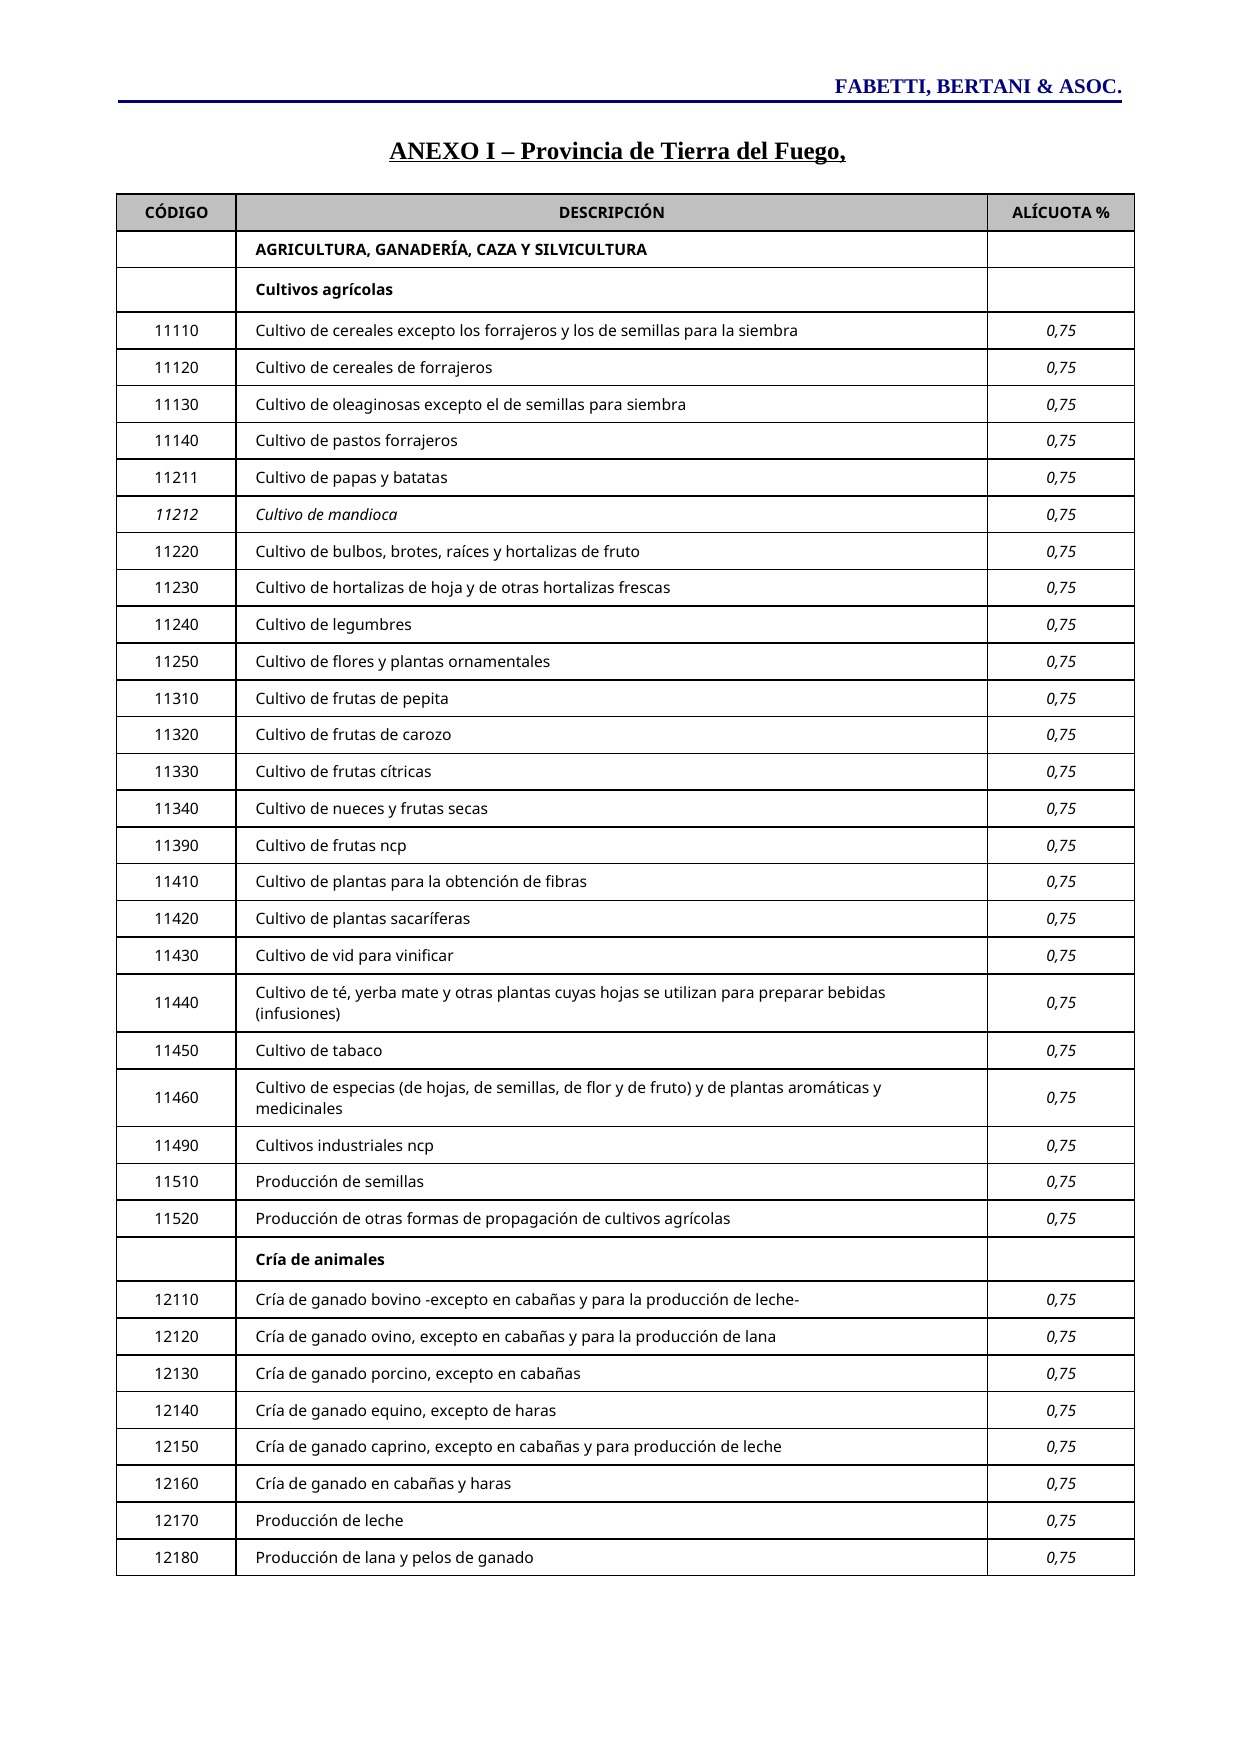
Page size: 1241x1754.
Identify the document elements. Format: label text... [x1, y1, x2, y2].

table_cell 0,75 [988, 460, 1134, 495]
table_cell 12140 [117, 1392, 235, 1427]
table_cell Cultivo de oleaginosas excepto el de semillas para siembra [237, 386, 987, 421]
table_cell 0,75 [988, 1429, 1134, 1464]
table_cell 0,75 [988, 533, 1134, 568]
table_cell Producción de otras formas de propagación de cultivos agrícolas [237, 1201, 987, 1236]
table_cell 11310 [117, 681, 235, 716]
table_cell 11460 [117, 1070, 235, 1126]
table_header ALÍCUOTA % [988, 195, 1134, 230]
table_cell 0,75 [988, 717, 1134, 752]
table_cell Cultivo de tabaco [237, 1033, 987, 1068]
table_cell Producción de lana y pelos de ganado [237, 1540, 987, 1574]
table_cell 0,75 [988, 1070, 1134, 1126]
table_cell Cultivo de frutas cítricas [237, 754, 987, 789]
table_cell Cultivo de papas y batatas [237, 460, 987, 495]
table_cell 0,75 [988, 497, 1134, 532]
table_cell 11430 [117, 938, 235, 973]
table_cell 12130 [117, 1356, 235, 1391]
table_cell Cría de ganado equino, excepto de haras [237, 1392, 987, 1427]
table_cell 0,75 [988, 901, 1134, 936]
table_cell 0,75 [988, 975, 1134, 1031]
table_cell [117, 1238, 235, 1280]
table_cell 11120 [117, 350, 235, 385]
table_cell Cultivo de legumbres [237, 607, 987, 642]
table_cell 11340 [117, 791, 235, 826]
table_header DESCRIPCIÓN [237, 195, 987, 230]
table_cell Cultivo de plantas para la obtención de fibras [237, 864, 987, 899]
table_cell 12170 [117, 1503, 235, 1538]
table_cell 11330 [117, 754, 235, 789]
table_cell 0,75 [988, 1503, 1134, 1538]
table_cell 11390 [117, 828, 235, 863]
table_cell 0,75 [988, 607, 1134, 642]
table_cell 11130 [117, 386, 235, 421]
table_cell 12120 [117, 1319, 235, 1354]
table_cell Cría de ganado ovino, excepto en cabañas y para la producción de lana [237, 1319, 987, 1354]
table_cell 11320 [117, 717, 235, 752]
table_cell Cultivo de plantas sacaríferas [237, 901, 987, 936]
table_cell Cultivo de té, yerba mate y otras plantas cuyas hojas se utilizan para preparar bebidas (infusiones) [237, 975, 987, 1031]
table_cell 0,75 [988, 1164, 1134, 1199]
table_cell Cultivo de frutas ncp [237, 828, 987, 863]
table_cell Cultivos agrícolas [237, 268, 987, 311]
table_cell 11410 [117, 864, 235, 899]
table_cell 0,75 [988, 570, 1134, 605]
table_cell [988, 232, 1134, 267]
table_cell Cultivo de bulbos, brotes, raíces y hortalizas de fruto [237, 533, 987, 568]
table_cell Cultivo de flores y plantas ornamentales [237, 644, 987, 679]
table_cell 0,75 [988, 1127, 1134, 1163]
table_cell 11220 [117, 533, 235, 568]
table_cell Cría de ganado bovino -excepto en cabañas y para la producción de leche- [237, 1282, 987, 1317]
table_cell Cultivo de pastos forrajeros [237, 423, 987, 458]
table_cell Producción de leche [237, 1503, 987, 1538]
table_cell 12150 [117, 1429, 235, 1464]
table_cell Cultivo de nueces y frutas secas [237, 791, 987, 826]
table_cell 11440 [117, 975, 235, 1031]
table_cell 11212 [117, 497, 235, 532]
table_cell 0,75 [988, 644, 1134, 679]
table_cell 0,75 [988, 1201, 1134, 1236]
table_cell 12160 [117, 1466, 235, 1501]
table_cell Cultivo de cereales de forrajeros [237, 350, 987, 385]
table_cell Cultivo de mandioca [237, 497, 987, 532]
table_cell Cultivo de frutas de pepita [237, 681, 987, 716]
table_cell Cultivos industriales ncp [237, 1127, 987, 1163]
table_cell [117, 232, 235, 267]
table_cell 0,75 [988, 423, 1134, 458]
table_cell 0,75 [988, 313, 1134, 348]
table_cell 0,75 [988, 1392, 1134, 1427]
table_cell Cría de ganado porcino, excepto en cabañas [237, 1356, 987, 1391]
table_cell 0,75 [988, 1033, 1134, 1068]
table_cell Cultivo de vid para vinificar [237, 938, 987, 973]
table_cell 0,75 [988, 828, 1134, 863]
table_cell Cría de animales [237, 1238, 987, 1280]
table_cell 11420 [117, 901, 235, 936]
table_header CÓDIGO [117, 195, 235, 230]
table_cell 11250 [117, 644, 235, 679]
table_cell 11230 [117, 570, 235, 605]
table_cell Cría de ganado caprino, excepto en cabañas y para producción de leche [237, 1429, 987, 1464]
table_cell AGRICULTURA, GANADERÍA, CAZA Y SILVICULTURA [237, 232, 987, 267]
table_cell 0,75 [988, 350, 1134, 385]
table_cell Cultivo de cereales excepto los forrajeros y los de semillas para la siembra [237, 313, 987, 348]
table_cell 11510 [117, 1164, 235, 1199]
table_cell 0,75 [988, 1319, 1134, 1354]
table_cell Cría de ganado en cabañas y haras [237, 1466, 987, 1501]
table_cell 0,75 [988, 386, 1134, 421]
table_cell 11240 [117, 607, 235, 642]
table_cell Cultivo de hortalizas de hoja y de otras hortalizas frescas [237, 570, 987, 605]
table_cell 11211 [117, 460, 235, 495]
table_cell 0,75 [988, 1282, 1134, 1317]
table_cell 0,75 [988, 864, 1134, 899]
table_cell 11110 [117, 313, 235, 348]
table_cell 0,75 [988, 681, 1134, 716]
table_cell 11520 [117, 1201, 235, 1236]
table_cell 12180 [117, 1540, 235, 1574]
table_cell [988, 1238, 1134, 1280]
table_cell 0,75 [988, 754, 1134, 789]
table_cell 12110 [117, 1282, 235, 1317]
table_cell 11450 [117, 1033, 235, 1068]
table_cell Cultivo de especias (de hojas, de semillas, de flor y de fruto) y de plantas aromáticas y medicinales [237, 1070, 987, 1126]
table_cell 0,75 [988, 938, 1134, 973]
table_cell Cultivo de frutas de carozo [237, 717, 987, 752]
table_cell 11140 [117, 423, 235, 458]
table_cell 11490 [117, 1127, 235, 1163]
table_cell [117, 268, 235, 311]
table_cell [988, 268, 1134, 311]
table_cell Producción de semillas [237, 1164, 987, 1199]
table_cell 0,75 [988, 1356, 1134, 1391]
table_cell 0,75 [988, 791, 1134, 826]
text ANEXO I – Provincia de Tierra del Fuego, [118, 136, 1117, 164]
table_cell 0,75 [988, 1466, 1134, 1501]
table_cell 0,75 [988, 1540, 1134, 1574]
